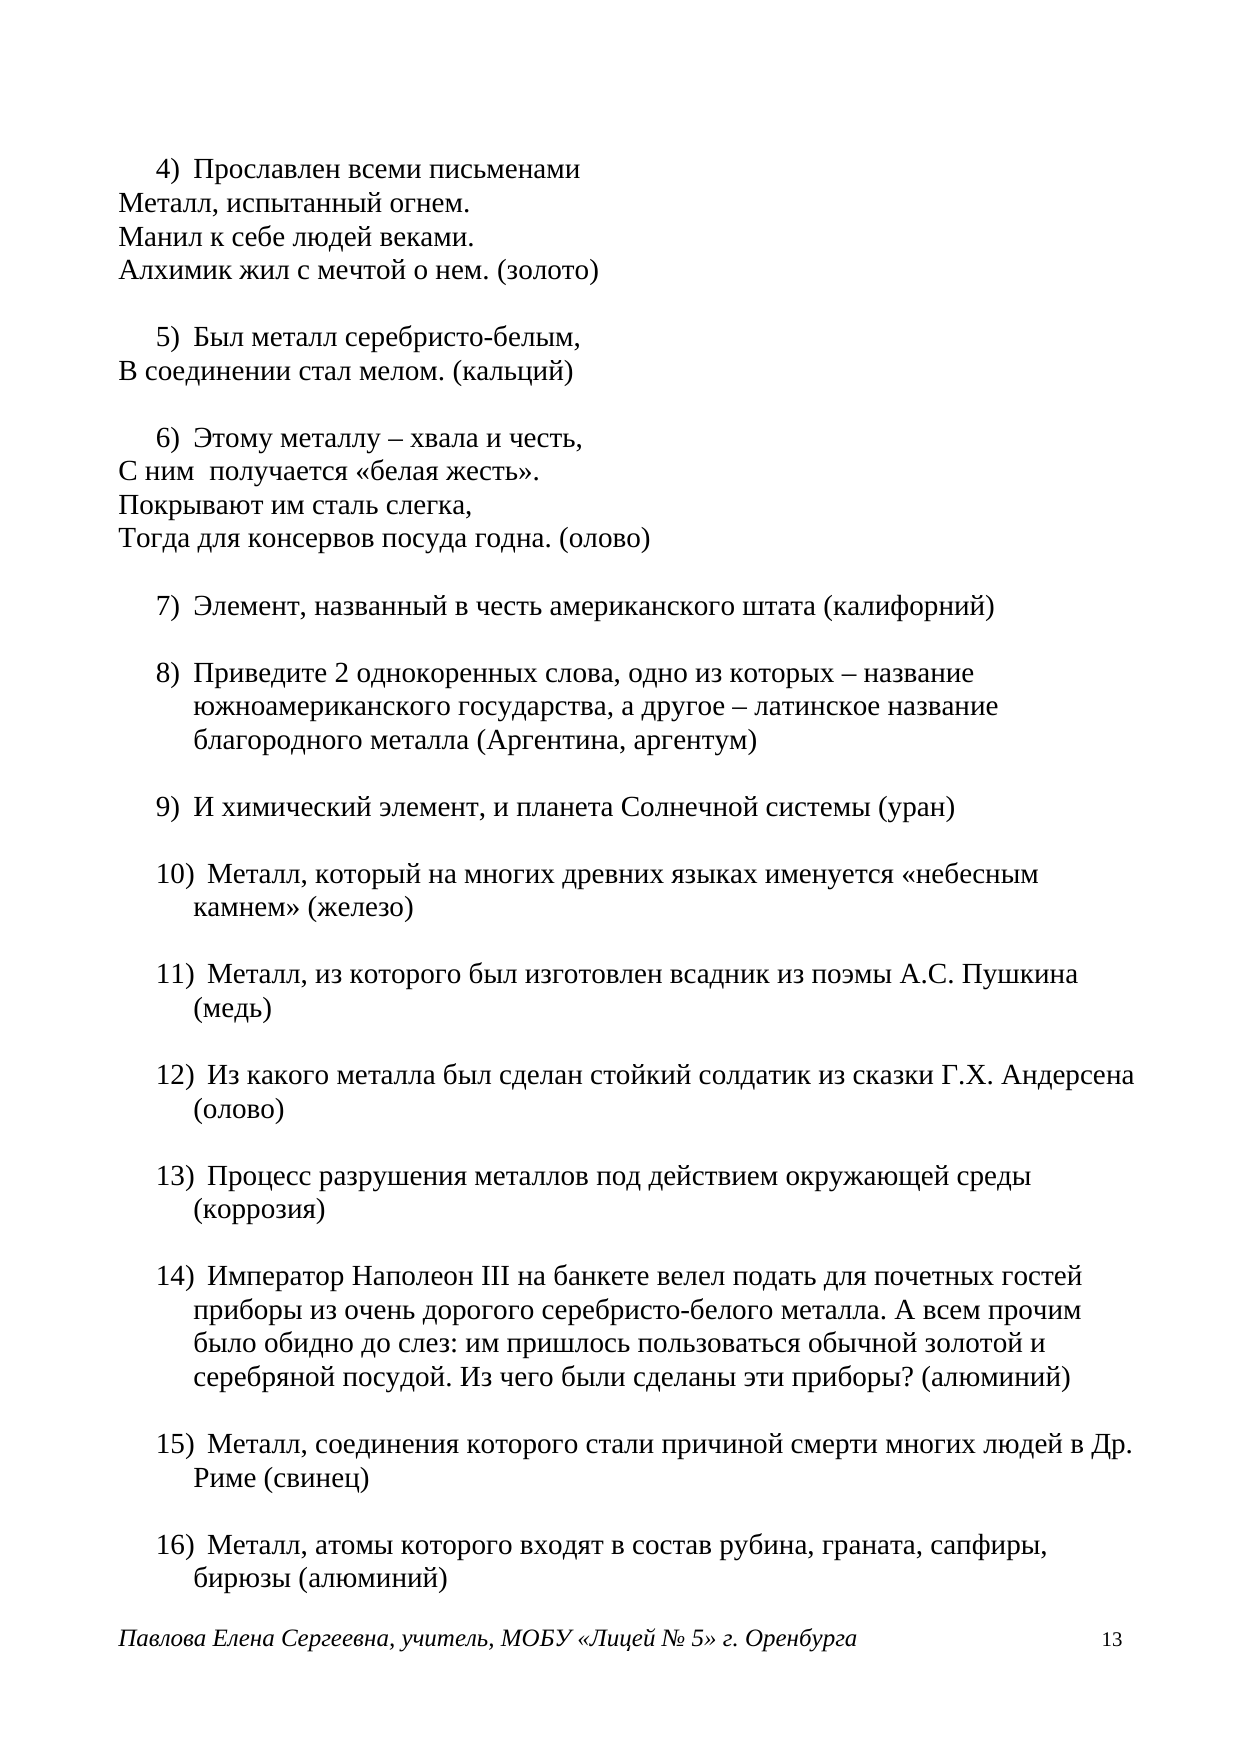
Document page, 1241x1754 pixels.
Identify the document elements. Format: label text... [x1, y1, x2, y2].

text В соединении стал мелом. (кальций) [118, 353, 1152, 386]
text Металл, испытанный огнем. [118, 185, 1152, 219]
list Из какого металла был сделан стойкий солдатик из сказки Г.Х. Андерсена (олово) [156, 1057, 1152, 1124]
text Тогда для консервов посуда годна. (олово) [118, 521, 1152, 554]
list Металл, соединения которого стали причиной смерти многих людей в Др. Риме (свинец) [156, 1426, 1152, 1493]
text Манил к себе людей веками. [118, 219, 1152, 252]
list Металл, из которого был изготовлен всадник из поэмы А.С. Пушкина (медь) [156, 957, 1152, 1024]
text С ним получается «белая жесть». [118, 453, 1152, 487]
list Этому металлу – хвала и честь, [156, 420, 1152, 453]
list Металл, который на многих древних языках именуется «небесным камнем» (железо) [156, 856, 1152, 923]
text Покрывают им сталь слегка, [118, 487, 1152, 521]
list Приведите 2 однокоренных слова, одно из которых – название южноамериканского государства, а другое – латинское название благородного металла (Аргентина, аргентум) [156, 655, 1152, 755]
list Был металл серебристо-белым, [156, 319, 1152, 353]
text Алхимик жил с мечтой о нем. (золото) [118, 252, 1152, 286]
list Металл, атомы которого входят в состав рубина, граната, сапфиры, бирюзы (алюминий) [156, 1527, 1152, 1594]
list Прославлен всеми письменами [156, 152, 1152, 185]
list Император Наполеон III на банкете велел подать для почетных гостей приборы из очень дорогого серебристо-белого металла. А всем прочим было обидно до слез: им пришлось пользоваться обычной золотой и серебряной посудой. Из чего были сделаны эти приборы? (алюминий) [156, 1258, 1152, 1393]
list И химический элемент, и планета Солнечной системы (уран) [156, 789, 1152, 822]
list Элемент, названный в честь американского штата (калифорний) [156, 588, 1152, 621]
list Процесс разрушения металлов под действием окружающей среды (коррозия) [156, 1158, 1152, 1225]
